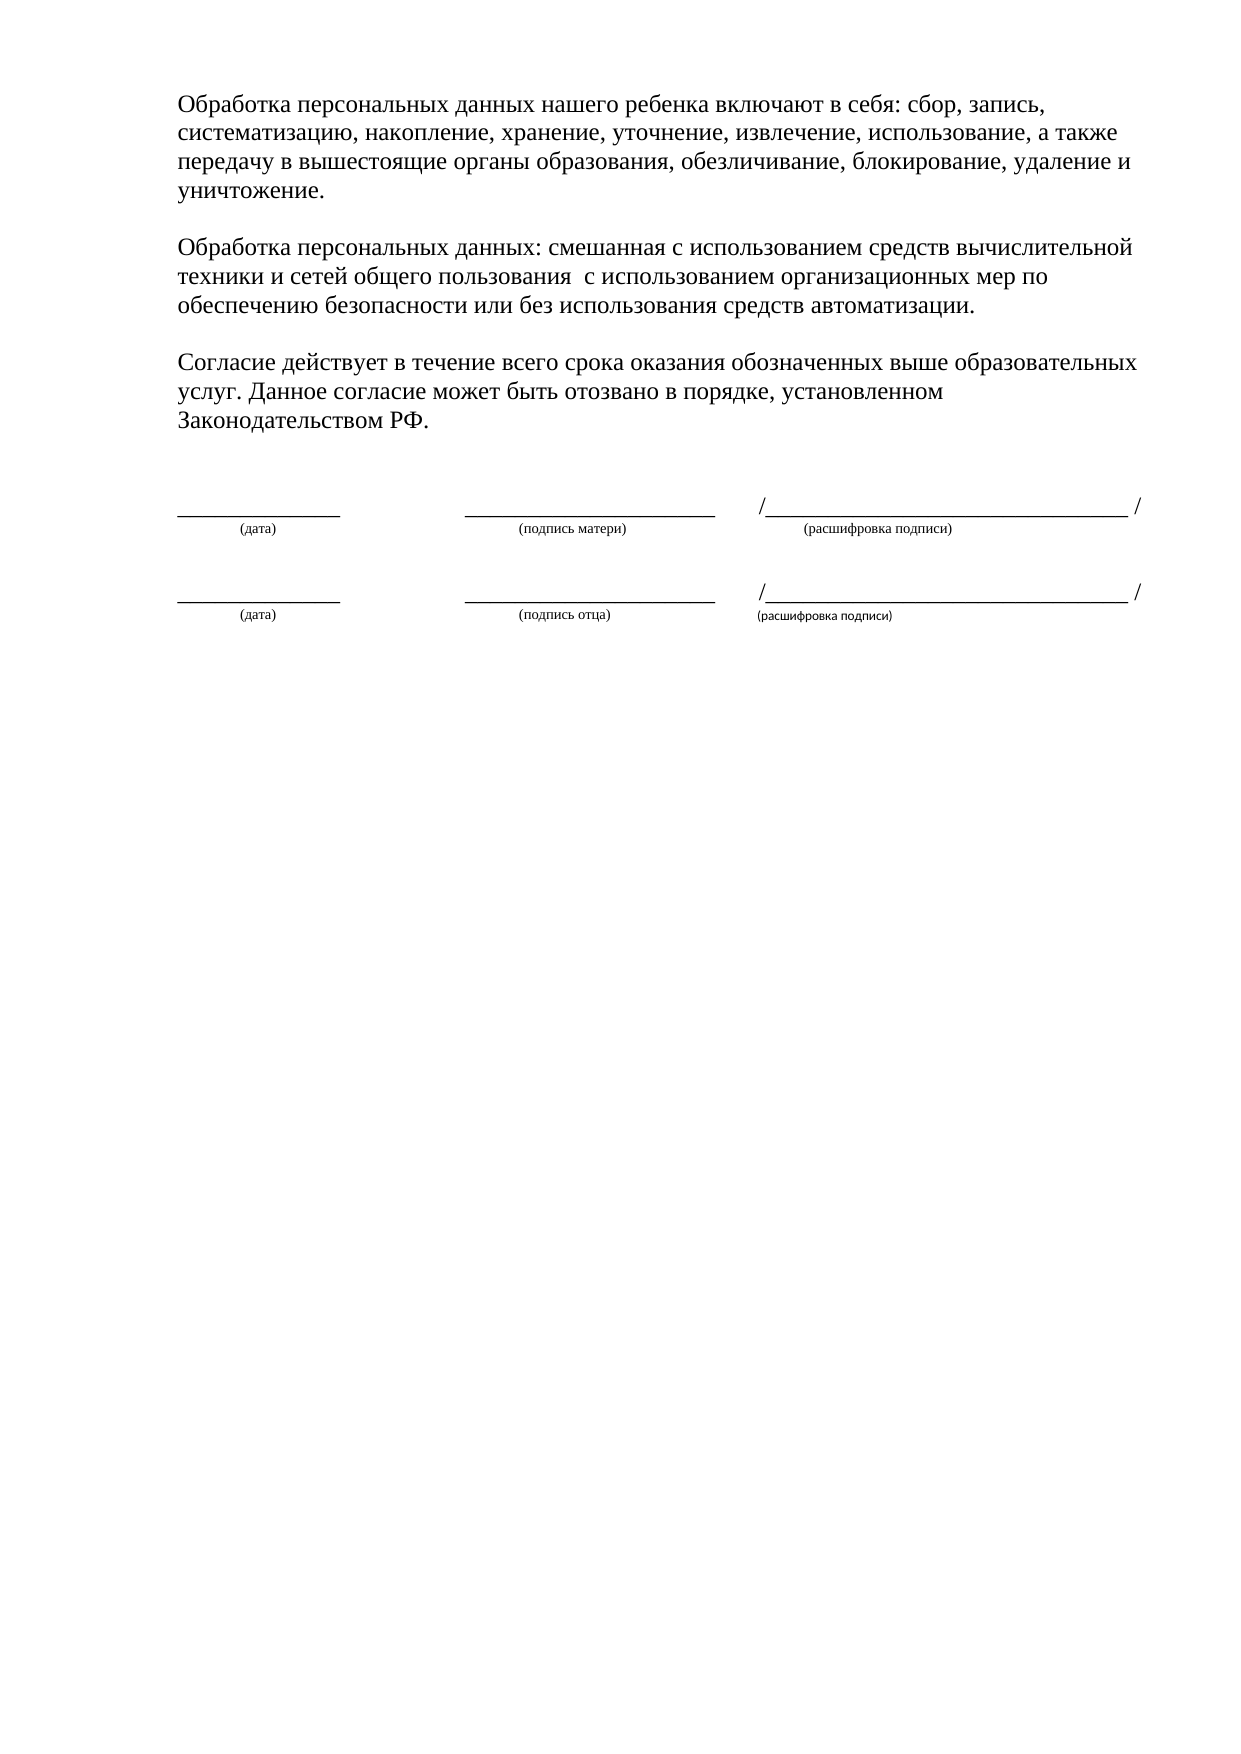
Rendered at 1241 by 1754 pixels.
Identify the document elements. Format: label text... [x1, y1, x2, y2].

text _____________ ____________________ /_____________________________ / [177, 577, 1152, 606]
text _____________ ____________________ /_____________________________ / [177, 491, 1152, 520]
text (дата) (подпись отца) (расшифровка подписи) [177, 606, 1152, 635]
text (дата) (подпись матери) (расшифровка подписи) [177, 520, 1152, 549]
text Обработка персональных данных нашего ребенка включают в себя: сбор, запись, систематизацию, накопление, хранение, уточнение, извлечение, использование, а также передачу в вышестоящие органы образования, обезличивание, блокирование, удаление и уничтожение. [177, 89, 1152, 204]
text Обработка персональных данных: смешанная с использованием средств вычислительной техники и сетей общего пользования с использованием организационных мер по обеспечению безопасности или без использования средств автоматизации. [177, 232, 1152, 319]
text Согласие действует в течение всего срока оказания обозначенных выше образовательных услуг. Данное согласие может быть отозвано в порядке, установленном Законодательством РФ. [177, 347, 1152, 434]
